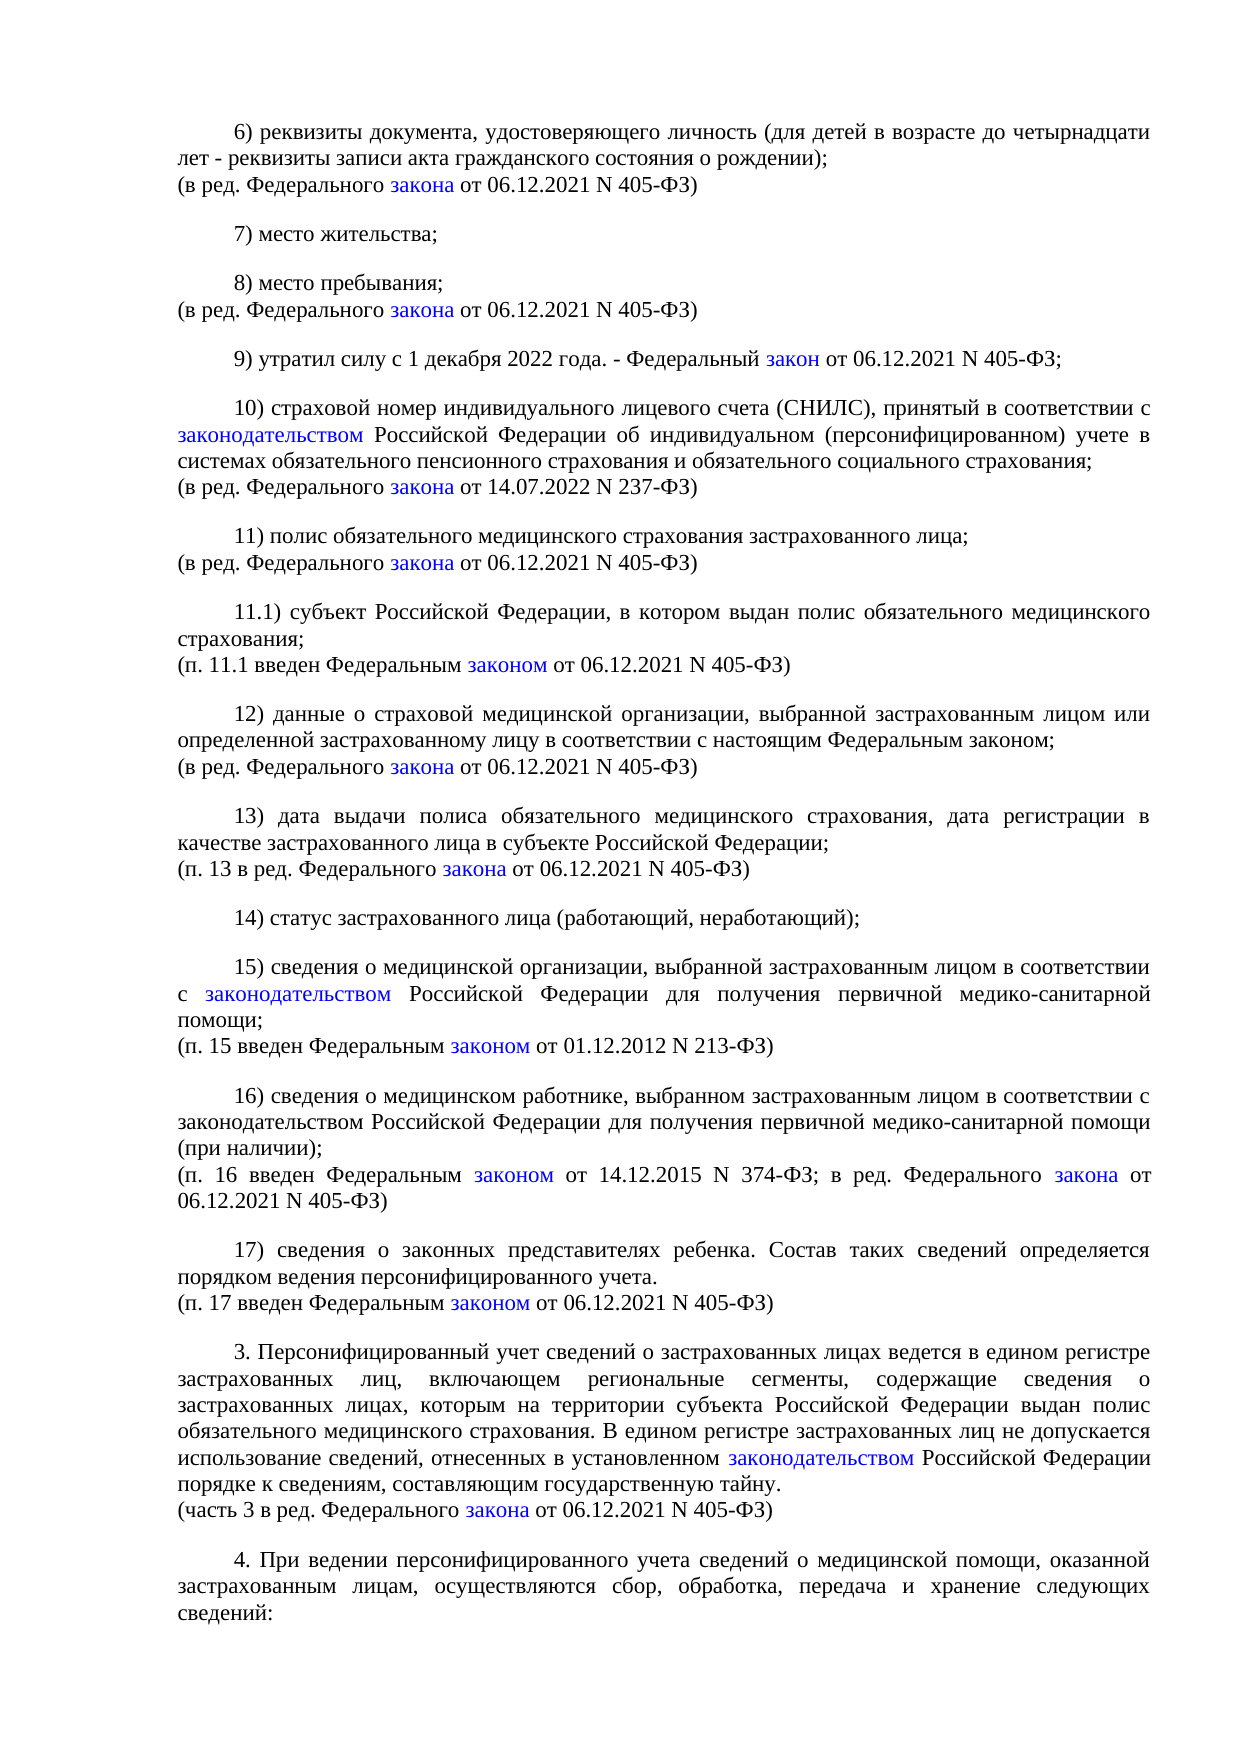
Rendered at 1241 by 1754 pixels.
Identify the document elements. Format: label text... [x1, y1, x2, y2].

text (п. 15 введен Федеральным законом от 01.12.2012 N 213-ФЗ) [177, 1032, 1152, 1059]
text 12) данные о страховой медицинской организации, выбранной застрахованным лицом или определенной застрахованному лицу в соответствии с настоящим Федеральным законом; [177, 700, 1152, 753]
text (в ред. Федерального закона от 06.12.2021 N 405-ФЗ) [177, 296, 1152, 322]
text 4. При ведении персонифицированного учета сведений о медицинской помощи, оказанной застрахованным лицам, осуществляются сбор, обработка, передача и хранение следующих сведений: [177, 1546, 1152, 1625]
text 16) сведения о медицинском работнике, выбранном застрахованным лицом в соответствии с законодательством Российской Федерации для получения первичной медико-санитарной помощи (при наличии); [177, 1082, 1152, 1161]
text (п. 17 введен Федеральным законом от 06.12.2021 N 405-ФЗ) [177, 1289, 1152, 1316]
text 15) сведения о медицинской организации, выбранной застрахованным лицом в соответствии с законодательством Российской Федерации для получения первичной медико-санитарной помощи; [177, 953, 1152, 1032]
text 13) дата выдачи полиса обязательного медицинского страхования, дата регистрации в качестве застрахованного лица в субъекте Российской Федерации; [177, 802, 1152, 855]
text (часть 3 в ред. Федерального закона от 06.12.2021 N 405-ФЗ) [177, 1497, 1152, 1523]
text (п. 16 введен Федеральным законом от 14.12.2015 N 374-ФЗ; в ред. Федерального закона от 06.12.2021 N 405-ФЗ) [177, 1161, 1152, 1213]
text (в ред. Федерального закона от 06.12.2021 N 405-ФЗ) [177, 549, 1152, 575]
text 8) место пребывания; [177, 269, 1152, 296]
text 9) утратил силу с 1 декабря 2022 года. - Федеральный закон от 06.12.2021 N 405-ФЗ; [177, 345, 1152, 371]
text 3. Персонифицированный учет сведений о застрахованных лицах ведется в едином регистре застрахованных лиц, включающем региональные сегменты, содержащие сведения о застрахованных лицах, которым на территории субъекта Российской Федерации выдан полис обязательного медицинского страхования. В едином регистре застрахованных лиц не допускается использование сведений, отнесенных в установленном законодательством Российской Федерации порядке к сведениям, составляющим государственную тайну. [177, 1338, 1152, 1497]
text (в ред. Федерального закона от 06.12.2021 N 405-ФЗ) [177, 753, 1152, 779]
text 6) реквизиты документа, удостоверяющего личность (для детей в возрасте до четырнадцати лет - реквизиты записи акта гражданского состояния о рождении); [177, 118, 1152, 171]
text 14) статус застрахованного лица (работающий, неработающий); [177, 904, 1152, 931]
text (п. 13 в ред. Федерального закона от 06.12.2021 N 405-ФЗ) [177, 855, 1152, 881]
text 11) полис обязательного медицинского страхования застрахованного лица; [177, 523, 1152, 549]
text 11.1) субъект Российской Федерации, в котором выдан полис обязательного медицинского страхования; [177, 598, 1152, 651]
text 10) страховой номер индивидуального лицевого счета (СНИЛС), принятый в соответствии с законодательством Российской Федерации об индивидуальном (персонифицированном) учете в системах обязательного пенсионного страхования и обязательного социального страхования; [177, 394, 1152, 473]
text 17) сведения о законных представителях ребенка. Состав таких сведений определяется порядком ведения персонифицированного учета. [177, 1236, 1152, 1289]
text 7) место жительства; [177, 220, 1152, 246]
text (в ред. Федерального закона от 06.12.2021 N 405-ФЗ) [177, 171, 1152, 197]
text (в ред. Федерального закона от 14.07.2022 N 237-ФЗ) [177, 473, 1152, 500]
text (п. 11.1 введен Федеральным законом от 06.12.2021 N 405-ФЗ) [177, 651, 1152, 677]
